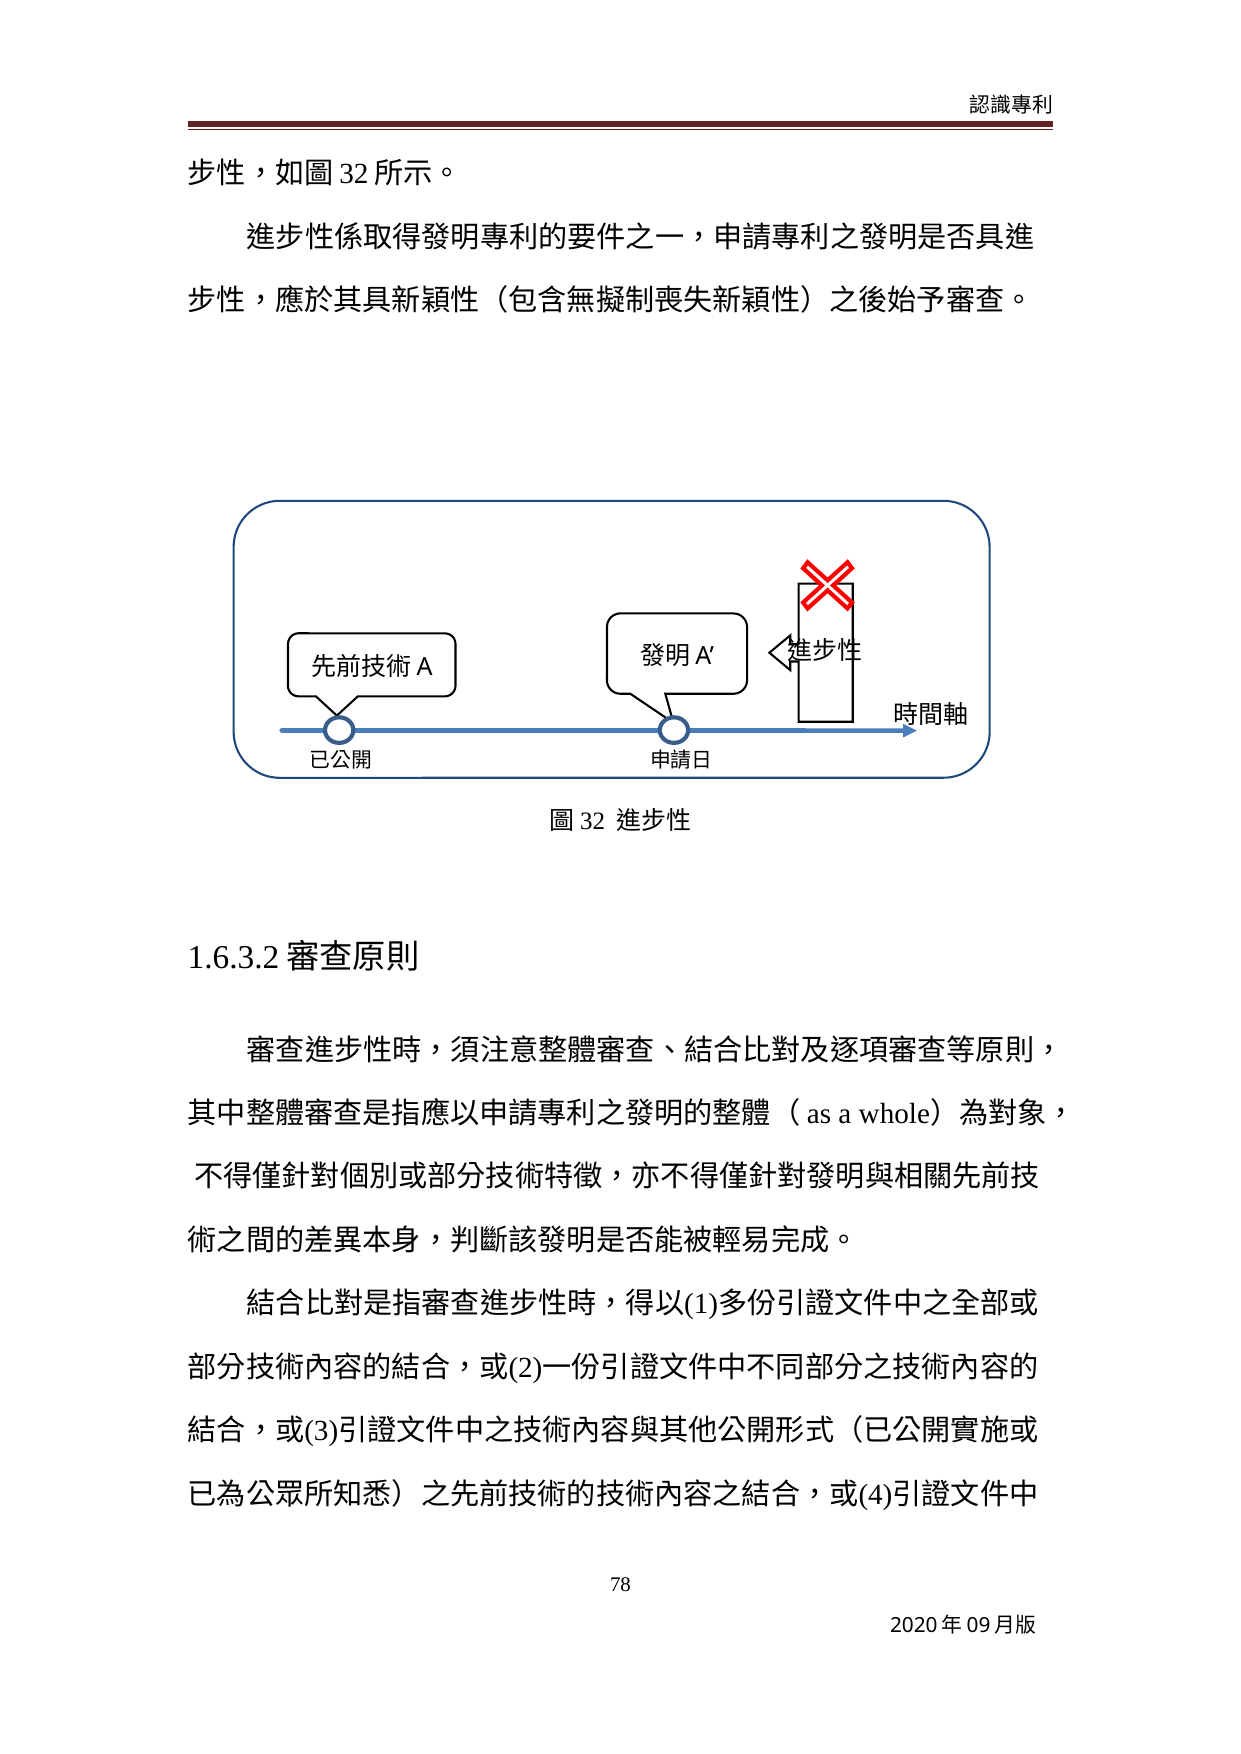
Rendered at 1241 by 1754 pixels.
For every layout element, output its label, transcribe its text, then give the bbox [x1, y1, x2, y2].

text 進步性係取得發明專利的要件之一，申請專利之發明是否具進步性，應於其具新穎性（包含無擬制喪失新穎性）之後始予審查。 [187, 213, 1053, 319]
text 審查進步性時，須注意整體審查、結合比對及逐項審查等原則，其中整體審查是指應以申請專利之發明的整體（ as a whole）為對象， 不得僅針對個別或部分技術特徵，亦不得僅針對發明與相關先前技術之間的差異本身，判斷該發明是否能被輕易完成。 [187, 1026, 1053, 1259]
subtitle 1.6.3.2審查原則 [187, 930, 1053, 978]
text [187, 150, 1053, 192]
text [187, 1280, 1053, 1512]
text 圖 32 進步性 [187, 800, 1053, 837]
